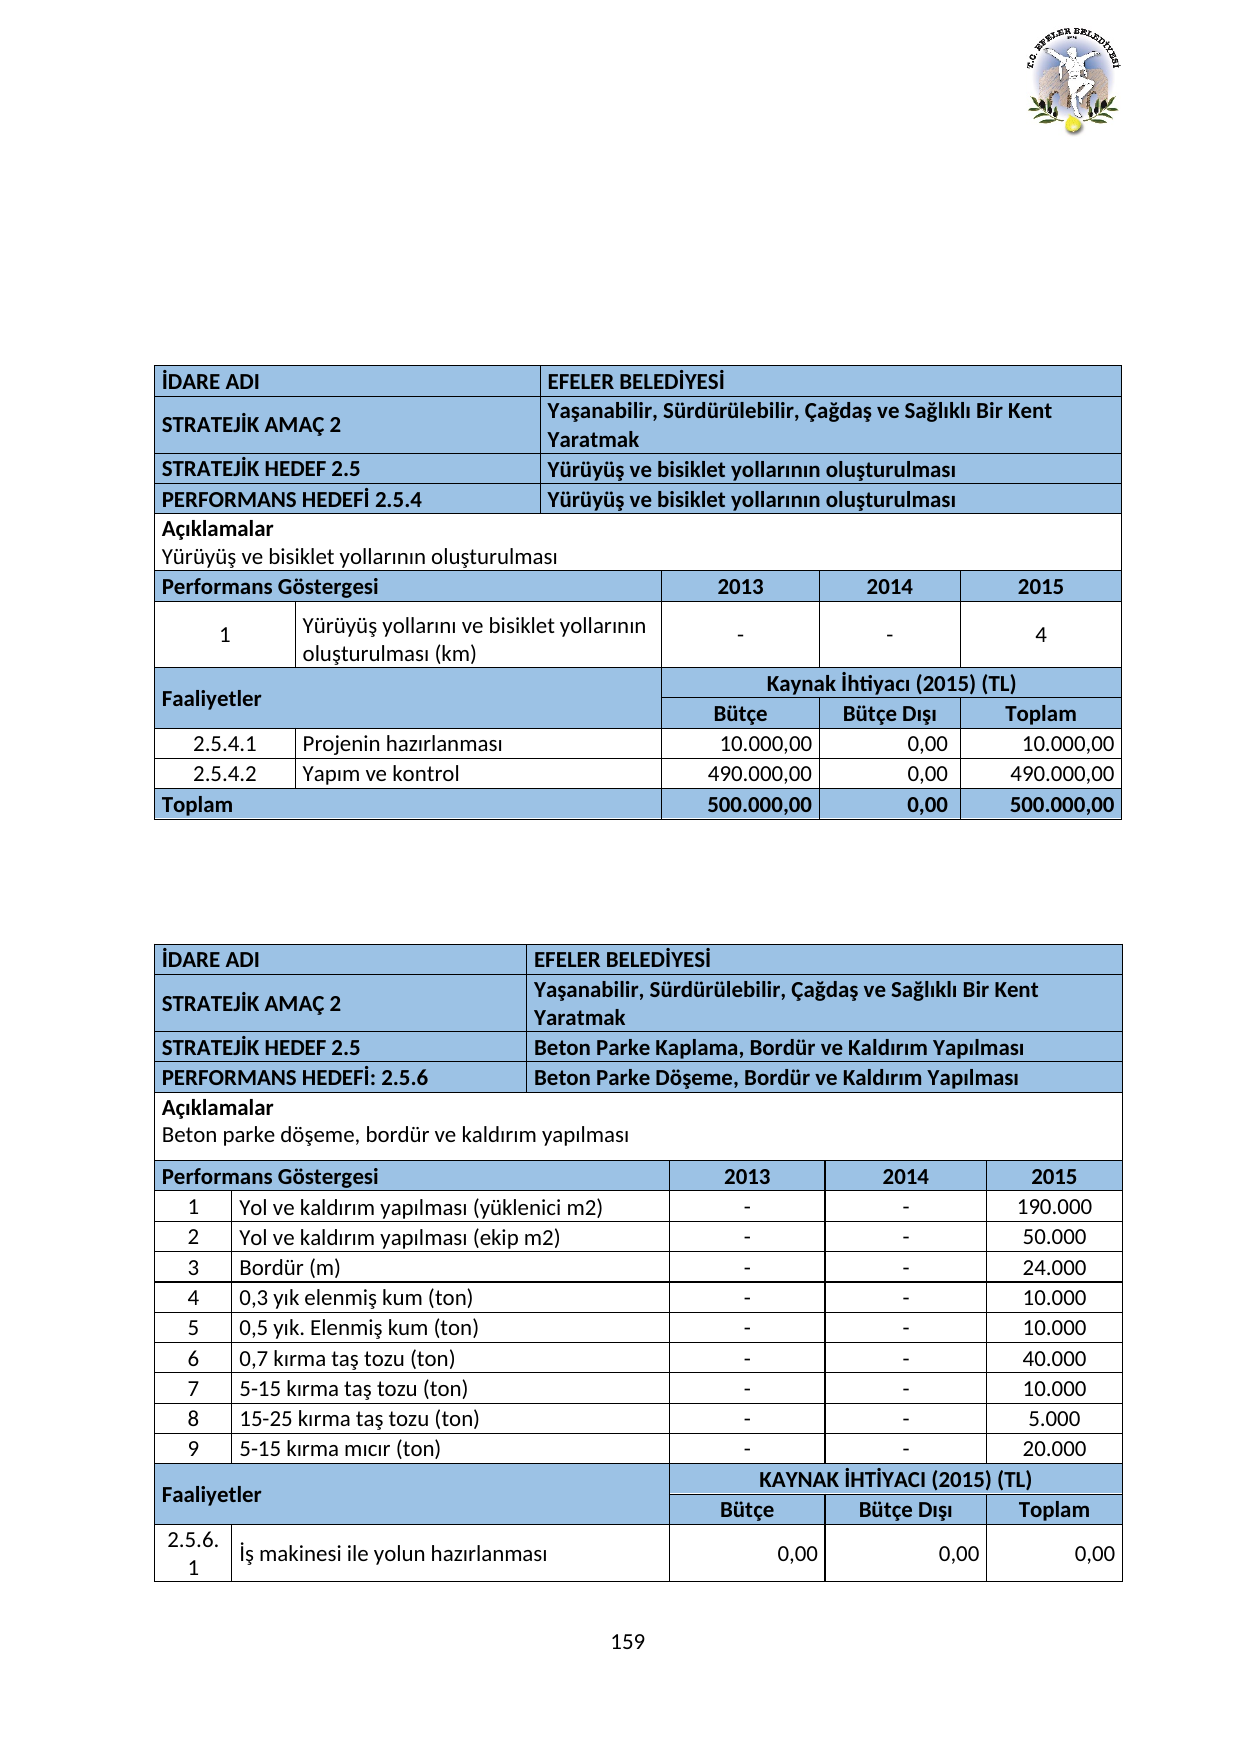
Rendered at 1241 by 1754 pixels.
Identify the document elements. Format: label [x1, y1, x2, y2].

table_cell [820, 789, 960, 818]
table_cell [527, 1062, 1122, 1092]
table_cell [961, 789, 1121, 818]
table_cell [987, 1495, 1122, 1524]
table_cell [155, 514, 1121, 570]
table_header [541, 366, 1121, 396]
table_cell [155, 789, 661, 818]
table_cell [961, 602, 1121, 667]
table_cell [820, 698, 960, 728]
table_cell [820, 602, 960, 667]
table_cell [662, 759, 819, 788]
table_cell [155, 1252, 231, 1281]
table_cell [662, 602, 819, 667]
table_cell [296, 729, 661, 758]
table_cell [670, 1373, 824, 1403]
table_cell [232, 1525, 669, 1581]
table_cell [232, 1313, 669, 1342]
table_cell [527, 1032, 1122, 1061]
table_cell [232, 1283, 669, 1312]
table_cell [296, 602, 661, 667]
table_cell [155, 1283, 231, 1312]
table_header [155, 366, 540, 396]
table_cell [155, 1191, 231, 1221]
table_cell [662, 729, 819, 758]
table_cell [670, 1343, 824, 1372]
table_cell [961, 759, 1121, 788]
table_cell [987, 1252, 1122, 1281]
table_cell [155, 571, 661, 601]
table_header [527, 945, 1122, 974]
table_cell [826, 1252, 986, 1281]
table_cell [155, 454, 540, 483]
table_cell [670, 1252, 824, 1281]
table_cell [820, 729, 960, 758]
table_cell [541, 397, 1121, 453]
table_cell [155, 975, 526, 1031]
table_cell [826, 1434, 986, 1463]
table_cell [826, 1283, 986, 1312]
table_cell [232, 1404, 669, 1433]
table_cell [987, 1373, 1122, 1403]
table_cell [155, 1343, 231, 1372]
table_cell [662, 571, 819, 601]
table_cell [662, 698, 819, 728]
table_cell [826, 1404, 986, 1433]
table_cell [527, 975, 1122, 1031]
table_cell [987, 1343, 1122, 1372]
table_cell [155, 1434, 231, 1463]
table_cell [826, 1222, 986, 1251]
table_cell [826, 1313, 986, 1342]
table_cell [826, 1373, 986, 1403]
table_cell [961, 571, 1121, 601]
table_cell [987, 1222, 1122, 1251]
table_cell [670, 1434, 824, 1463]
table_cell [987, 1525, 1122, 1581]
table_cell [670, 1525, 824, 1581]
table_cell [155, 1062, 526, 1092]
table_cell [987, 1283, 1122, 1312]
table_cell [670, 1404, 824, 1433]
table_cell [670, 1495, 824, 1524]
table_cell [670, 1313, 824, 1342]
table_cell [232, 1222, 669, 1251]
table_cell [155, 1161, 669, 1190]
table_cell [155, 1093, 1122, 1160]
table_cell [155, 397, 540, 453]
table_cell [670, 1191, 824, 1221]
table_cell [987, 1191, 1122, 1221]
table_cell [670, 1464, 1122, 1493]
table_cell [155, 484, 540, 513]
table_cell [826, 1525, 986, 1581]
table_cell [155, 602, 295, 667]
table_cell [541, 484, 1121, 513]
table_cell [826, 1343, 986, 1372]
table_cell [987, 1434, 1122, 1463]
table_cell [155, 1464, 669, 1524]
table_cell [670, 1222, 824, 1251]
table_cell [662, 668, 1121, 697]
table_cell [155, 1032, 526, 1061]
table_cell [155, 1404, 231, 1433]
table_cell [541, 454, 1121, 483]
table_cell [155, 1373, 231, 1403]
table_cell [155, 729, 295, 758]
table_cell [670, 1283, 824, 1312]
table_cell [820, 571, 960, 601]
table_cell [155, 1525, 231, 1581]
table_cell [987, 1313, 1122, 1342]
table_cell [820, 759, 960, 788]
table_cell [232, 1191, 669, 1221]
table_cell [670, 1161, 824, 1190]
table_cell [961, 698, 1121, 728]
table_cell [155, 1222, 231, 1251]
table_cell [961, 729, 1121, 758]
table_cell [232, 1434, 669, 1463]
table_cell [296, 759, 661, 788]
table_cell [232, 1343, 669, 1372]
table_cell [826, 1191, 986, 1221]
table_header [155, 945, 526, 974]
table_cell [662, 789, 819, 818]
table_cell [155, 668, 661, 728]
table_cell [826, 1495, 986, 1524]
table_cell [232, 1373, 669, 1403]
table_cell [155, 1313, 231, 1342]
picture [1026, 26, 1121, 139]
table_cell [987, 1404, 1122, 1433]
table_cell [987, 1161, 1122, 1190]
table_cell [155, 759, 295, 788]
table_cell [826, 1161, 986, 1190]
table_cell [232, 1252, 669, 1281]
